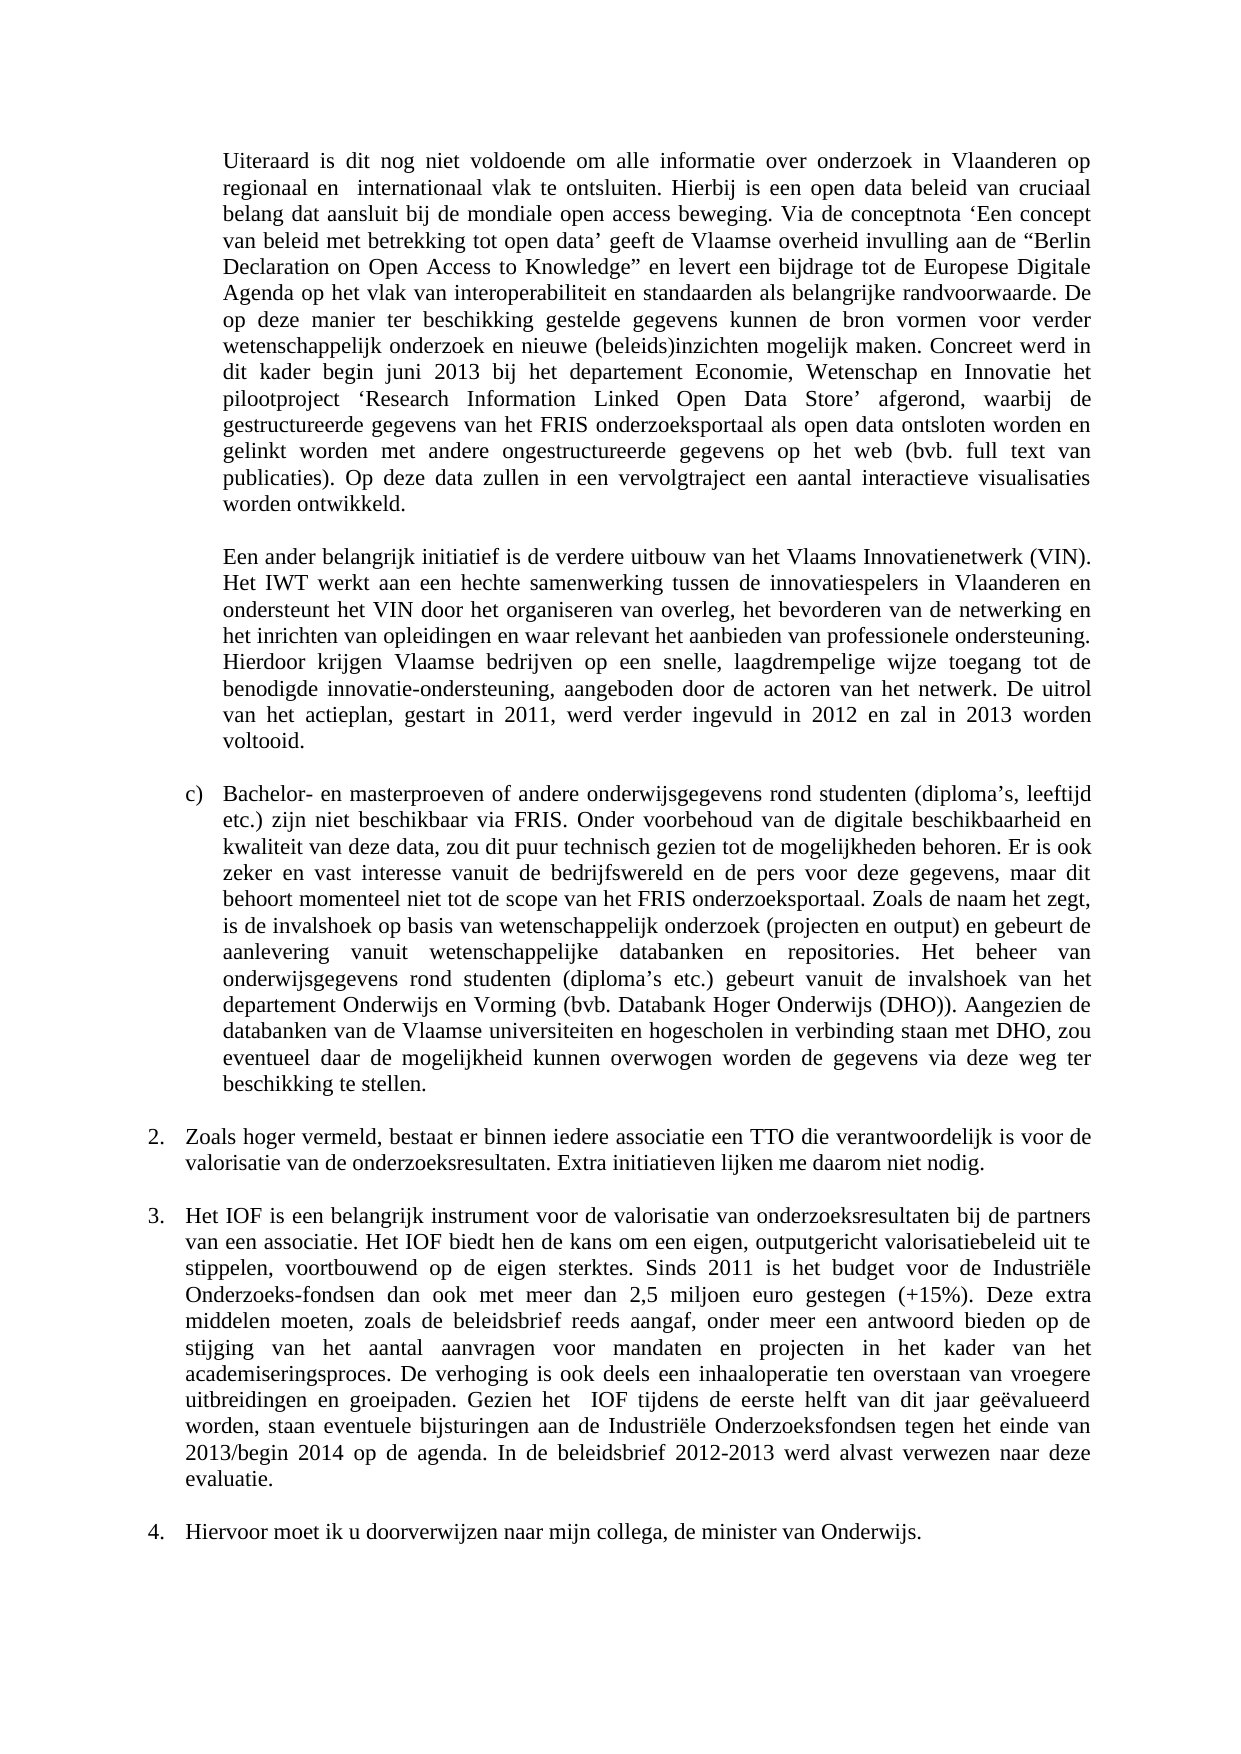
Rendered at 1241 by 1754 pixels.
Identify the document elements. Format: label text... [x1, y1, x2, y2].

list Zoals hoger vermeld, bestaat er binnen iedere associatie een TTO die verantwoordelijk is voor de valorisatie van de onderzoeksresultaten. Extra initiatieven lijken me daarom niet nodig. [148, 1123, 1093, 1175]
list Hiervoor moet ik u doorverwijzen naar mijn collega, de minister van Onderwijs. [148, 1518, 1093, 1544]
text Een ander belangrijk initiatief is de verdere uitbouw van het Vlaams Innovatienetwerk (VIN). Het IWT werkt aan een hechte samenwerking tussen de innovatiespelers in Vlaanderen en ondersteunt het VIN door het organiseren van overleg, het bevorderen van de netwerking en het inrichten van opleidingen en waar relevant het aanbieden van professionele ondersteuning. Hierdoor krijgen Vlaamse bedrijven op een snelle, laagdrempelige wijze toegang tot de benodigde innovatie-ondersteuning, aangeboden door de actoren van het netwerk. De uitrol van het actieplan, gestart in 2011, werd verder ingevuld in 2012 en zal in 2013 worden voltooid. [223, 543, 1093, 754]
text Uiteraard is dit nog niet voldoende om alle informatie over onderzoek in Vlaanderen op regionaal en internationaal vlak te ontsluiten. Hierbij is een open data beleid van cruciaal belang dat aansluit bij de mondiale open access beweging. Via de conceptnota ‘Een concept van beleid met betrekking tot open data’ geeft de Vlaamse overheid invulling aan de “Berlin Declaration on Open Access to Knowledge” en levert een bijdrage tot de Europese Digitale Agenda op het vlak van interoperabiliteit en standaarden als belangrijke randvoorwaarde. De op deze manier ter beschikking gestelde gegevens kunnen de bron vormen voor verder wetenschappelijk onderzoek en nieuwe (beleids)inzichten mogelijk maken. Concreet werd in dit kader begin juni 2013 bij het departement Economie, Wetenschap en Innovatie het pilootproject ‘Research Information Linked Open Data Store’ afgerond, waarbij de gestructureerde gegevens van het FRIS onderzoeksportaal als open data ontsloten worden en gelinkt worden met andere ongestructureerde gegevens op het web (bvb. full text van publicaties). Op deze data zullen in een vervolgtraject een aantal interactieve visualisaties worden ontwikkeld. [223, 148, 1093, 517]
list Het IOF is een belangrijk instrument voor de valorisatie van onderzoeksresultaten bij de partners van een associatie. Het IOF biedt hen de kans om een eigen, outputgericht valorisatiebeleid uit te stippelen, voortbouwend op de eigen sterktes. Sinds 2011 is het budget voor de Industriële Onderzoeks-fondsen dan ook met meer dan 2,5 miljoen euro gestegen (+15%). Deze extra middelen moeten, zoals de beleidsbrief reeds aangaf, onder meer een antwoord bieden op de stijging van het aantal aanvragen voor mandaten en projecten in het kader van het academiseringsproces. De verhoging is ook deels een inhaaloperatie ten overstaan van vroegere uitbreidingen en groeipaden. Gezien het IOF tijdens de eerste helft van dit jaar geëvalueerd worden, staan eventuele bijsturingen aan de Industriële Onderzoeksfondsen tegen het einde van 2013/begin 2014 op de agenda. In de beleidsbrief 2012-2013 werd alvast verwezen naar deze evaluatie. [148, 1202, 1093, 1492]
list Bachelor- en masterproeven of andere onderwijsgegevens rond studenten (diploma’s, leeftijd etc.) zijn niet beschikbaar via FRIS. Onder voorbehoud van de digitale beschikbaarheid en kwaliteit van deze data, zou dit puur technisch gezien tot de mogelijkheden behoren. Er is ook zeker en vast interesse vanuit de bedrijfswereld en de pers voor deze gegevens, maar dit behoort momenteel niet tot de scope van het FRIS onderzoeksportaal. Zoals de naam het zegt, is de invalshoek op basis van wetenschappelijk onderzoek (projecten en output) en gebeurt de aanlevering vanuit wetenschappelijke databanken en repositories. Het beheer van onderwijsgegevens rond studenten (diploma’s etc.) gebeurt vanuit de invalshoek van het departement Onderwijs en Vorming (bvb. Databank Hoger Onderwijs (DHO)). Aangezien de databanken van de Vlaamse universiteiten en hogescholen in verbinding staan met DHO, zou eventueel daar de mogelijkheid kunnen overwogen worden de gegevens via deze weg ter beschikking te stellen. [185, 780, 1093, 1096]
